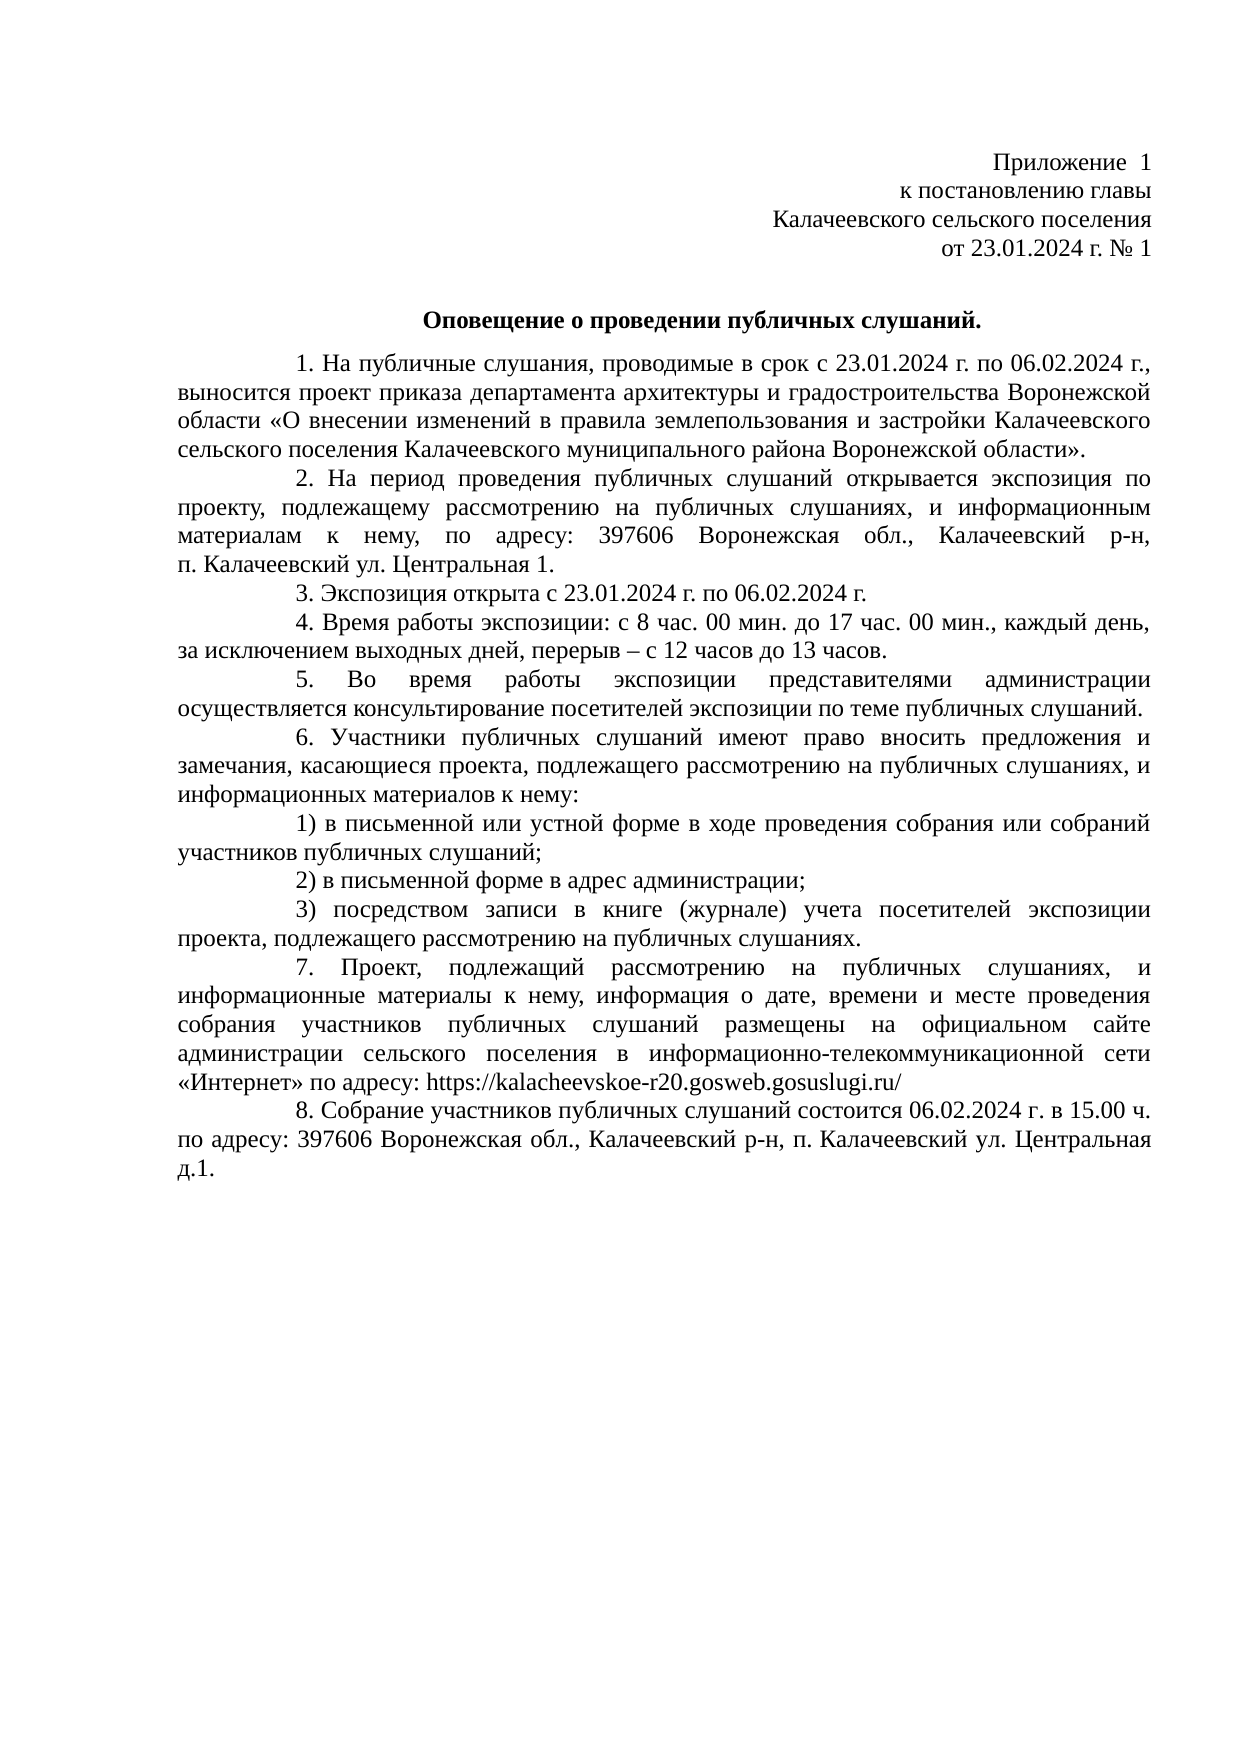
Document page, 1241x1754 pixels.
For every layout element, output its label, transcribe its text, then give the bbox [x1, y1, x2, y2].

text 6. Участники публичных слушаний имеют право вносить предложения и замечания, касающиеся проекта, подлежащего рассмотрению на публичных слушаниях, и информационных материалов к нему: [177, 722, 1152, 808]
text 1. На публичные слушания, проводимые в срок с 23.01.2024 г. по 06.02.2024 г., выносится проект приказа департамента архитектуры и градостроительства Воронежской области «О внесении изменений в правила землепользования и застройки Калачеевского сельского поселения Калачеевского муниципального района Воронежской области». [177, 348, 1152, 463]
text к постановлению главы [177, 176, 1152, 204]
text 1) в письменной или устной форме в ходе проведения собрания или собраний участников публичных слушаний; [177, 808, 1152, 866]
text 8. Собрание участников публичных слушаний состоится 06.02.2024 г. в 15.00 ч. по адресу: 397606 Воронежская обл., Калачеевский р-н, п. Калачеевский ул. Центральная д.1. [177, 1096, 1152, 1182]
text Калачеевского сельского поселения [177, 204, 1152, 233]
text Оповещение о проведении публичных слушаний. [177, 305, 1152, 334]
text Приложение 1 [177, 147, 1152, 176]
text 4. Время работы экспозиции: с 8 час. 00 мин. до 17 час. 00 мин., каждый день, за исключением выходных дней, перерыв – с 12 часов до 13 часов. [177, 607, 1152, 664]
text 2) в письменной форме в адрес администрации; [177, 866, 1152, 894]
text от 23.01.2024 г. № 1 [177, 233, 1152, 262]
text 3. Экспозиция открыта с 23.01.2024 г. по 06.02.2024 г. [177, 578, 1152, 607]
text 5. Во время работы экспозиции представителями администрации осуществляется консультирование посетителей экспозиции по теме публичных слушаний. [177, 664, 1152, 722]
text 7. Проект, подлежащий рассмотрению на публичных слушаниях, и информационные материалы к нему, информация о дате, времени и месте проведения собрания участников публичных слушаний размещены на официальном сайте администрации сельского поселения в информационно-телекоммуникационной сети «Интернет» по адресу: https://kalacheevskoe-r20.gosweb.gosuslugi.ru/ [177, 952, 1152, 1096]
text 2. На период проведения публичных слушаний открывается экспозиция по проекту, подлежащему рассмотрению на публичных слушаниях, и информационным материалам к нему, по адресу: 397606 Воронежская обл., Калачеевский р-н, п. Калачеевский ул. Центральная 1. [177, 463, 1152, 578]
text 3) посредством записи в книге (журнале) учета посетителей экспозиции проекта, подлежащего рассмотрению на публичных слушаниях. [177, 894, 1152, 952]
